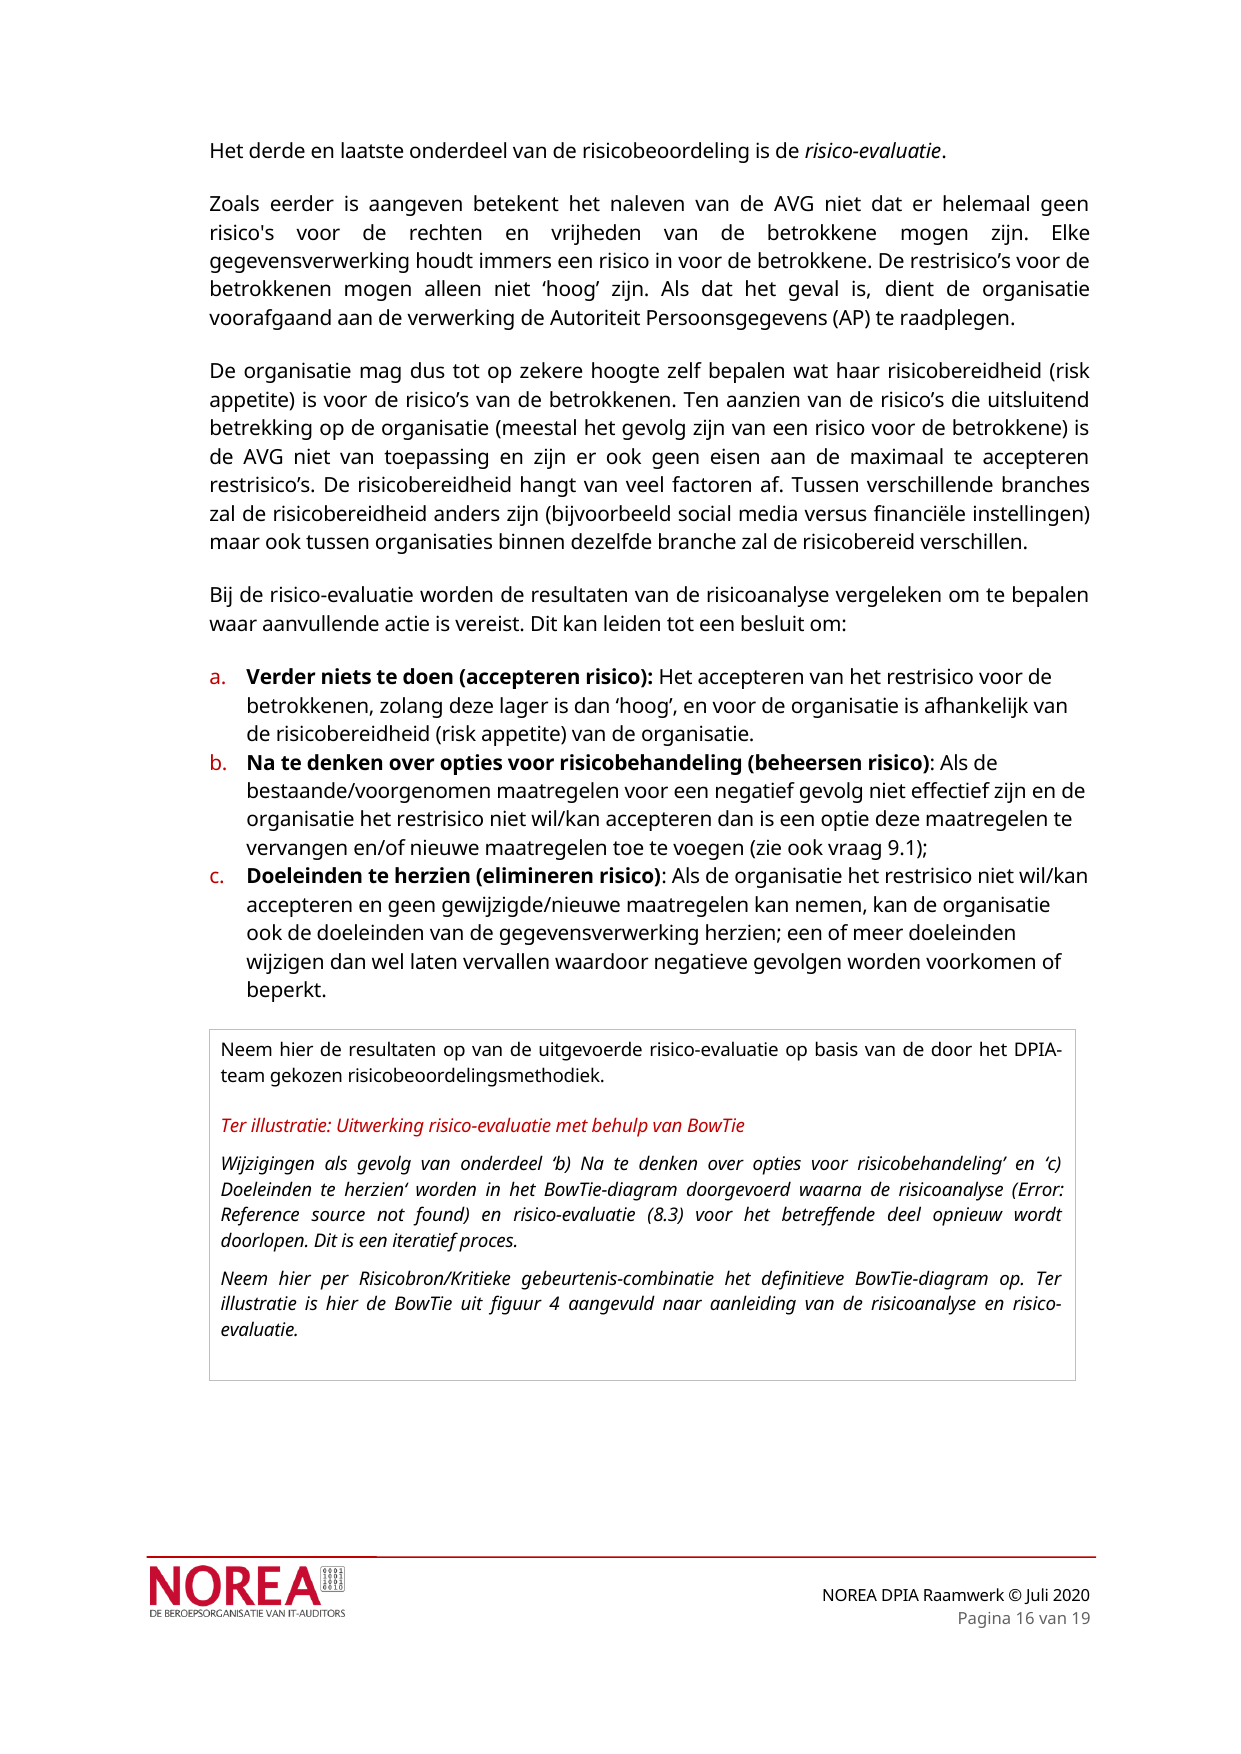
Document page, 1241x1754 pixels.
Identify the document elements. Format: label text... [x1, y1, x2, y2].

list Doeleinden te herzien (elimineren risico): Als de organisatie het restrisico niet wil/kan accepteren en geen gewijzigde/nieuwe maatregelen kan nemen, kan de organisatie ook de doeleinden van de gegevensverwerking herzien; een of meer doeleinden wijzigen dan wel laten vervallen waardoor negatieve gevolgen worden voorkomen of beperkt. [209, 861, 1090, 1004]
text Het derde en laatste onderdeel van de risicobeoordeling is de risico-evaluatie. [209, 136, 1090, 164]
text Zoals eerder is aangeven betekent het naleven van de AVG niet dat er helemaal geen risico's voor de rechten en vrijheden van de betrokkene mogen zijn. Elke gegevensverwerking houdt immers een risico in voor de betrokkene. De restrisico’s voor de betrokkenen mogen alleen niet ‘hoog’ zijn. Als dat het geval is, dient de organisatie voorafgaand aan de verwerking de Autoriteit Persoonsgegevens (AP) te raadplegen. [209, 189, 1090, 331]
list Na te denken over opties voor risicobehandeling (beheersen risico): Als de bestaande/voorgenomen maatregelen voor een negatief gevolg niet effectief zijn en de organisatie het restrisico niet wil/kan accepteren dan is een optie deze maatregelen te vervangen en/of nieuwe maatregelen toe te voegen (zie ook vraag 9.1); [209, 748, 1090, 861]
text Bij de risico-evaluatie worden de resultaten van de risicoanalyse vergeleken om te bepalen waar aanvullende actie is vereist. Dit kan leiden tot een besluit om: [209, 581, 1090, 637]
picture [150, 1565, 345, 1617]
list Verder niets te doen (accepteren risico): Het accepteren van het restrisico voor de betrokkenen, zolang deze lager is dan ‘hoog’, en voor de organisatie is afhankelijk van de risicobereidheid (risk appetite) van de organisatie. [209, 662, 1090, 748]
text De organisatie mag dus tot op zekere hoogte zelf bepalen wat haar risicobereidheid (risk appetite) is voor de risico’s van de betrokkenen. Ten aanzien van de risico’s die uitsluitend betrekking op de organisatie (meestal het gevolg zijn van een risico voor de betrokkene) is de AVG niet van toepassing en zijn er ook geen eisen aan de maximaal te accepteren restrisico’s. De risicobereidheid hangt van veel factoren af. Tussen verschillende branches zal de risicobereidheid anders zijn (bijvoorbeeld social media versus financiële instellingen) maar ook tussen organisaties binnen dezelfde branche zal de risicobereid verschillen. [209, 356, 1090, 556]
